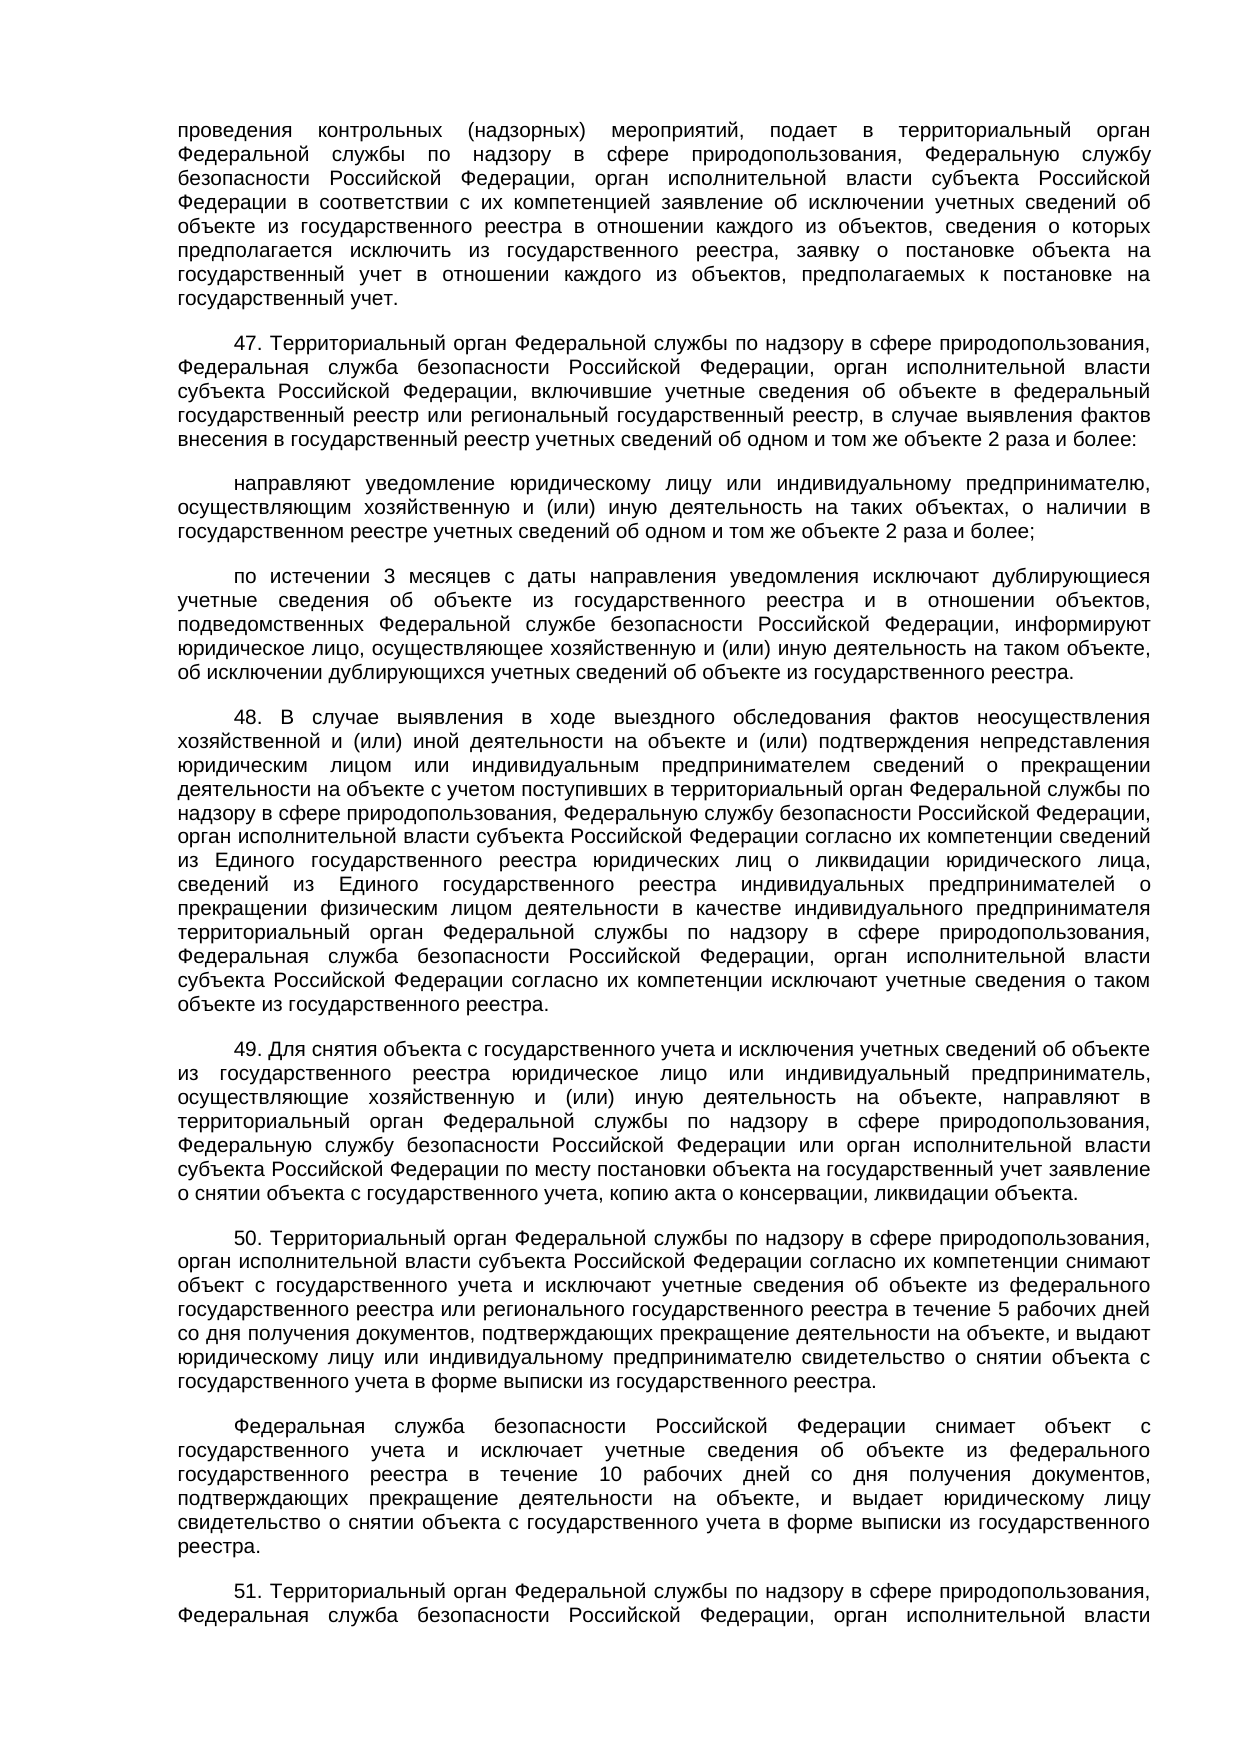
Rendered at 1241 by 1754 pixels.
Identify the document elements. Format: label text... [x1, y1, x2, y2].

text 49. Для снятия объекта с государственного учета и исключения учетных сведений об объекте из государственного реестра юридическое лицо или индивидуальный предприниматель, осуществляющие хозяйственную и (или) иную деятельность на объекте, направляют в территориальный орган Федеральной службы по надзору в сфере природопользования, Федеральную службу безопасности Российской Федерации или орган исполнительной власти субъекта Российской Федерации по месту постановки объекта на государственный учет заявление о снятии объекта с государственного учета, копию акта о консервации, ликвидации объекта. [177, 1037, 1152, 1204]
text направляют уведомление юридическому лицу или индивидуальному предпринимателю, осуществляющим хозяйственную и (или) иную деятельность на таких объектах, о наличии в государственном реестре учетных сведений об одном и том же объекте 2 раза и более; [177, 471, 1152, 543]
text по истечении 3 месяцев с даты направления уведомления исключают дублирующиеся учетные сведения об объекте из государственного реестра и в отношении объектов, подведомственных Федеральной службе безопасности Российской Федерации, информируют юридическое лицо, осуществляющее хозяйственную и (или) иную деятельность на таком объекте, об исключении дублирующихся учетных сведений об объекте из государственного реестра. [177, 564, 1152, 684]
text 50. Территориальный орган Федеральной службы по надзору в сфере природопользования, орган исполнительной власти субъекта Российской Федерации согласно их компетенции снимают объект с государственного учета и исключают учетные сведения об объекте из федерального государственного реестра или регионального государственного реестра в течение 5 рабочих дней со дня получения документов, подтверждающих прекращение деятельности на объекте, и выдают юридическому лицу или индивидуальному предпринимателю свидетельство о снятии объекта с государственного учета в форме выписки из государственного реестра. [177, 1225, 1152, 1393]
text 47. Территориальный орган Федеральной службы по надзору в сфере природопользования, Федеральная служба безопасности Российской Федерации, орган исполнительной власти субъекта Российской Федерации, включившие учетные сведения об объекте в федеральный государственный реестр или региональный государственный реестр, в случае выявления фактов внесения в государственный реестр учетных сведений об одном и том же объекте 2 раза и более: [177, 331, 1152, 450]
text Федеральная служба безопасности Российской Федерации снимает объект с государственного учета и исключает учетные сведения об объекте из федерального государственного реестра в течение 10 рабочих дней со дня получения документов, подтверждающих прекращение деятельности на объекте, и выдает юридическому лицу свидетельство о снятии объекта с государственного учета в форме выписки из государственного реестра. [177, 1414, 1152, 1558]
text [177, 1578, 1152, 1626]
text 48. В случае выявления в ходе выездного обследования фактов неосуществления хозяйственной и (или) иной деятельности на объекте и (или) подтверждения непредставления юридическим лицом или индивидуальным предпринимателем сведений о прекращении деятельности на объекте с учетом поступивших в территориальный орган Федеральной службы по надзору в сфере природопользования, Федеральную службу безопасности Российской Федерации, орган исполнительной власти субъекта Российской Федерации согласно их компетенции сведений из Единого государственного реестра юридических лиц о ликвидации юридического лица, сведений из Единого государственного реестра индивидуальных предпринимателей о прекращении физическим лицом деятельности в качестве индивидуального предпринимателя территориальный орган Федеральной службы по надзору в сфере природопользования, Федеральная служба безопасности Российской Федерации, орган исполнительной власти субъекта Российской Федерации согласно их компетенции исключают учетные сведения о таком объекте из государственного реестра. [177, 704, 1152, 1016]
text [177, 118, 1152, 310]
